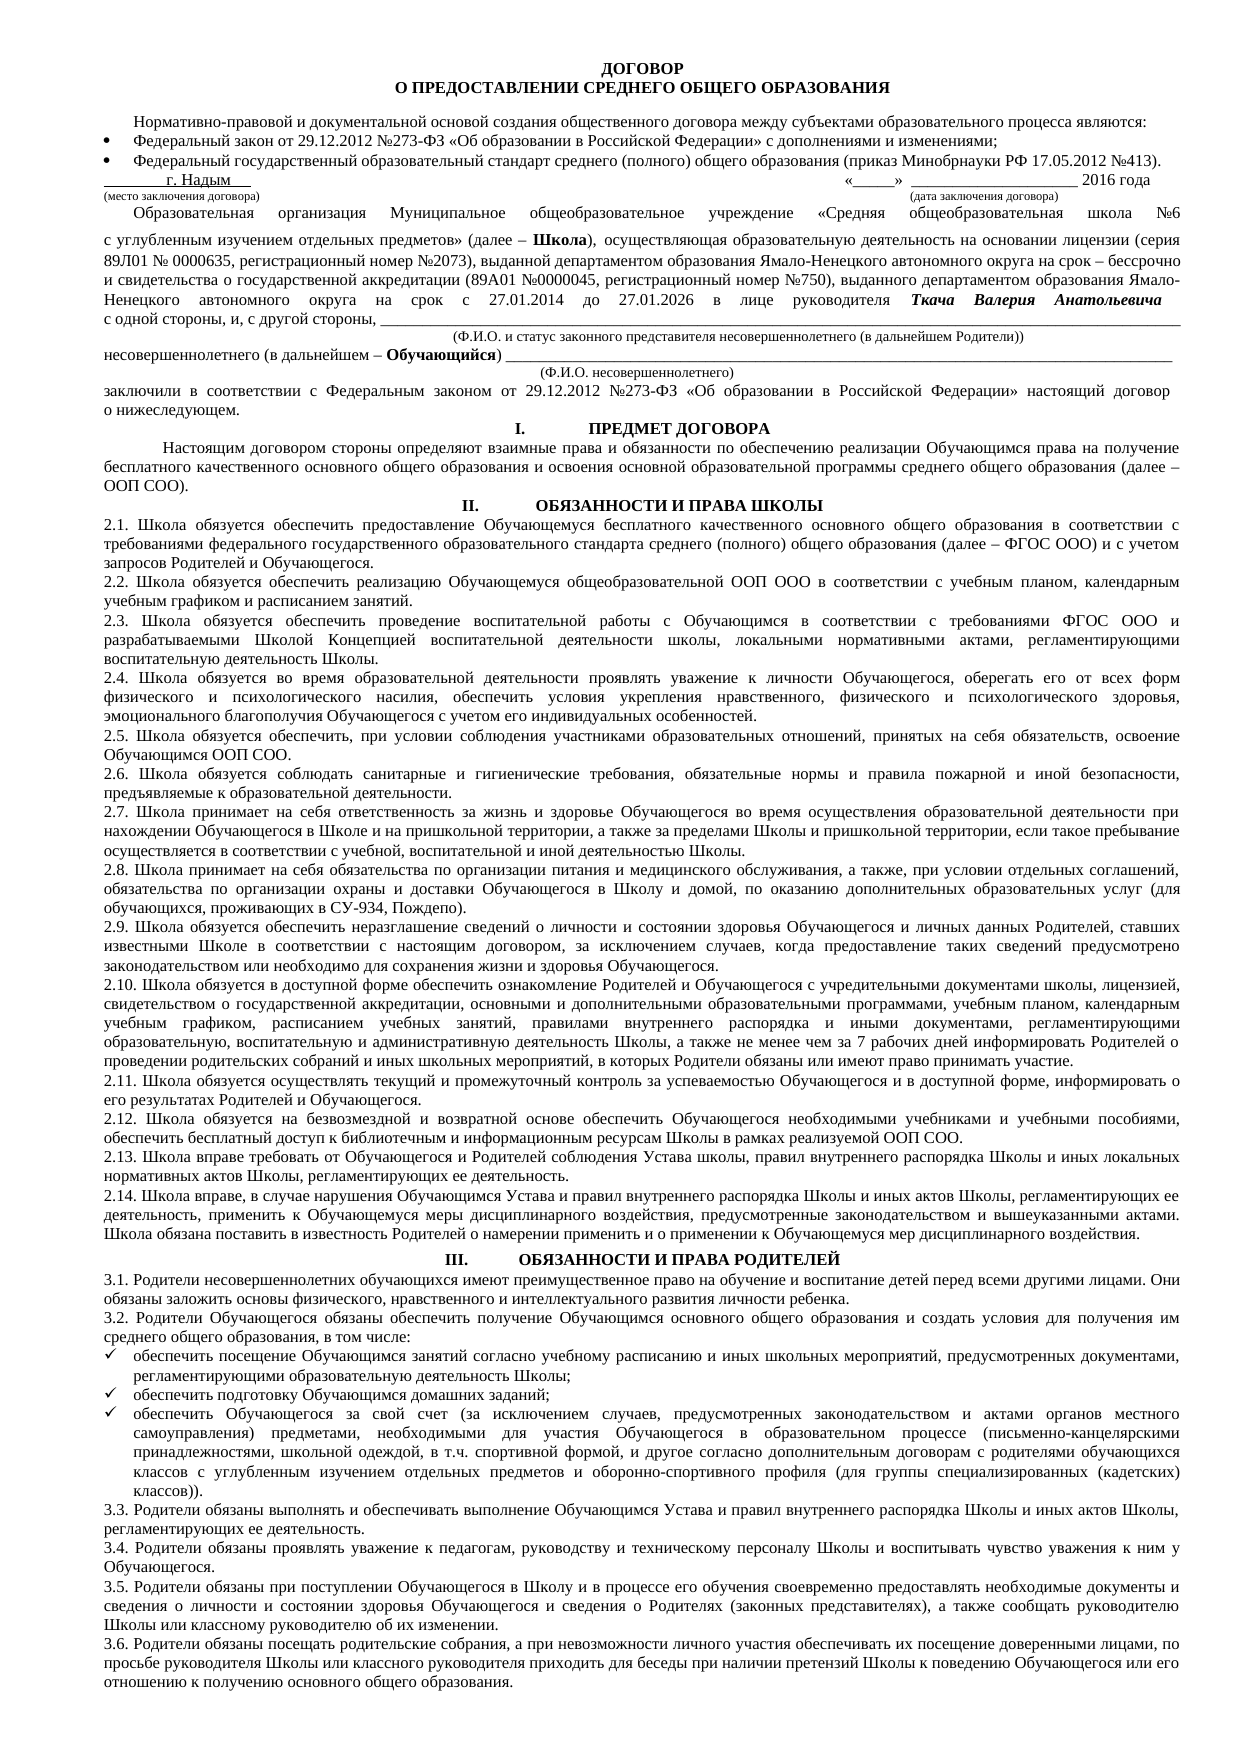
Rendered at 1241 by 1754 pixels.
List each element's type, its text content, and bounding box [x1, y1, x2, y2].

list обеспечить посещение Обучающимся занятий согласно учебному расписанию и иных школьных мероприятий, предусмотренных документами, регламентирующими образовательную деятельность Школы; [103, 1346, 1181, 1384]
list ОБЯЗАННОСТИ И ПРАВА ШКОЛЫ [103, 495, 1181, 514]
text ДОГОВОР [103, 59, 1181, 78]
text 3.2. Родители Обучающегося обязаны обеспечить получение Обучающимся основного общего образования и создать условия для получения им среднего общего образования, в том числе: [103, 1308, 1181, 1346]
text 3.5. Родители обязаны при поступлении Обучающегося в Школу и в процессе его обучения своевременно предоставлять необходимые документы и сведения о личности и состоянии здоровья Обучающегося и сведения о Родителях (законных представителях), а также сообщать руководителю Школы или классному руководителю об их изменении. [103, 1576, 1181, 1634]
text 2.9. Школа обязуется обеспечить неразглашение сведений о личности и состоянии здоровья Обучающегося и личных данных Родителей, ставших известными Школе в соответствии с настоящим договором, за исключением случаев, когда предоставление таких сведений предусмотрено законодательством или необходимо для сохранения жизни и здоровья Обучающегося. [103, 917, 1181, 974]
text Нормативно-правовой и документальной основой создания общественного договора между субъектами образовательного процесса являются: [103, 112, 1181, 131]
list обеспечить Обучающегося за свой счет (за исключением случаев, предусмотренных законодательством и актами органов местного самоуправления) предметами, необходимыми для участия Обучающегося в образовательном процессе (письменно-канцелярскими принадлежностями, школьной одеждой, в т.ч. спортивной формой, и другое согласно дополнительным договорам с родителями обучающихся классов с углубленным изучением отдельных предметов и оборонно-спортивного профиля (для группы специализированных (кадетских) классов)). [103, 1404, 1181, 1500]
text несовершеннолетнего (в дальнейшем – Обучающийся) ________________________________________________________________________________ [103, 344, 1181, 364]
text 2.5. Школа обязуется обеспечить, при условии соблюдения участниками образовательных отношений, принятых на себя обязательств, освоение Обучающимся ООП СОО. [103, 725, 1181, 764]
text 2.1. Школа обязуется обеспечить предоставление Обучающемуся бесплатного качественного основного общего образования в соответствии с требованиями федерального государственного образовательного стандарта среднего (полного) общего образования (далее – ФГОС ООО) и с учетом запросов Родителей и Обучающегося. [103, 514, 1181, 572]
list ОБЯЗАННОСТИ И ПРАВА РОДИТЕЛЕЙ [103, 1250, 1181, 1269]
text (Ф.И.О. несовершеннолетнего) [103, 364, 1181, 380]
text 2.7. Школа принимает на себя ответственность за жизнь и здоровье Обучающегося во время осуществления образовательной деятельности при нахождении Обучающегося в Школе и на пришкольной территории, а также за пределами Школы и пришкольной территории, если такое пребывание осуществляется в соответствии с учебной, воспитательной и иной деятельностью Школы. [103, 802, 1181, 859]
text 2.11. Школа обязуется осуществлять текущий и промежуточный контроль за успеваемостью Обучающегося и в доступной форме, информировать о его результатах Родителей и Обучающегося. [103, 1070, 1181, 1109]
list обеспечить подготовку Обучающимся домашних заданий; [103, 1384, 1181, 1404]
text 2.14. Школа вправе, в случае нарушения Обучающимся Устава и правил внутреннего распорядка Школы и иных актов Школы, регламентирующих ее деятельность, применить к Обучающемуся меры дисциплинарного воздействия, предусмотренные законодательством и вышеуказанными актами. Школа обязана поставить в известность Родителей о намерении применить и о применении к Обучающемуся мер дисциплинарного воздействия. [103, 1185, 1181, 1243]
text 3.4. Родители обязаны проявлять уважение к педагогам, руководству и техническому персоналу Школы и воспитывать чувство уважения к ним у Обучающегося. [103, 1538, 1181, 1576]
text 2.4. Школа обязуется во время образовательной деятельности проявлять уважение к личности Обучающегося, оберегать его от всех форм физического и психологического насилия, обеспечить условия укрепления нравственного, физического и психологического здоровья, эмоционального благополучия Обучающегося с учетом его индивидуальных особенностей. [103, 668, 1181, 725]
text 2.3. Школа обязуется обеспечить проведение воспитательной работы с Обучающимся в соответствии с требованиями ФГОС ООО и разрабатываемыми Школой Концепцией воспитательной деятельности школы, локальными нормативными актами, регламентирующими воспитательную деятельность Школы. [103, 610, 1181, 668]
text (Ф.И.О. и статус законного представителя несовершеннолетнего (в дальнейшем Родители)) [103, 328, 1181, 344]
text заключили в соответствии с Федеральным законом от 29.12.2012 №273-ФЗ «Об образовании в Российской Федерации» настоящий договор о нижеследующем. [103, 380, 1181, 419]
text 2.6. Школа обязуется соблюдать санитарные и гигиенические требования, обязательные нормы и правила пожарной и иной безопасности, предъявляемые к образовательной деятельности. [103, 764, 1181, 802]
text 2.12. Школа обязуется на безвозмездной и возвратной основе обеспечить Обучающегося необходимыми учебниками и учебными пособиями, обеспечить бесплатный доступ к библиотечным и информационным ресурсам Школы в рамках реализуемой ООП СОО. [103, 1109, 1181, 1147]
text 2.8. Школа принимает на себя обязательства по организации питания и медицинского обслуживания, а также, при условии отдельных соглашений, обязательства по организации охраны и доставки Обучающегося в Школу и домой, по оказанию дополнительных образовательных услуг (для обучающихся, проживающих в СУ-934, Пождепо). [103, 859, 1181, 917]
list Федеральный государственный образовательный стандарт среднего (полного) общего образования (приказ Минобрнауки РФ 17.05.2012 №413). [103, 150, 1181, 169]
list Федеральный закон от 29.12.2012 №273-ФЗ «Об образовании в Российской Федерации» с дополнениями и изменениями; [103, 131, 1166, 150]
text 2.10. Школа обязуется в доступной форме обеспечить ознакомление Родителей и Обучающегося с учредительными документами школы, лицензией, свидетельством о государственной аккредитации, основными и дополнительными образовательными программами, учебным планом, календарным учебным графиком, расписанием учебных занятий, правилами внутреннего распорядка и иными документами, регламентирующими образовательную, воспитательную и административную деятельность Школы, а также не менее чем за 7 рабочих дней информировать Родителей о проведении родительских собраний и иных школьных мероприятий, в которых Родители обязаны или имеют право принимать участие. [103, 974, 1181, 1070]
text 2.13. Школа вправе требовать от Обучающегося и Родителей соблюдения Устава школы, правил внутреннего распорядка Школы и иных локальных нормативных актов Школы, регламентирующих ее деятельность. [103, 1147, 1181, 1185]
text Образовательная организация Муниципальное общеобразовательное учреждение «Средняя общеобразовательная школа №6 с углубленным изучением отдельных предметов» (далее – Школа), осуществляющая образовательную деятельность на основании лицензии (серия 89Л01 № 0000635, регистрационный номер №2073), выданной департаментом образования Ямало-Ненецкого автономного округа на срок – бессрочно и свидетельства о государственной аккредитации (89А01 №0000045, регистрационный номер №750), выданного департаментом образования Ямало-Ненецкого автономного округа на срок с 27.01.2014 до 27.01.2026 в лице руководителя Ткача Валерия Анатольевича с одной стороны, и, с другой стороны, ________________________________________________________________________________________________ [103, 203, 1181, 328]
text 3.3. Родители обязаны выполнять и обеспечивать выполнение Обучающимся Устава и правил внутреннего распорядка Школы и иных актов Школы, регламентирующих ее деятельность. [103, 1500, 1181, 1538]
text 3.1. Родители несовершеннолетних обучающихся имеют преимущественное право на обучение и воспитание детей перед всеми другими лицами. Они обязаны заложить основы физического, нравственного и интеллектуального развития личности ребенка. [103, 1269, 1181, 1308]
text Настоящим договором стороны определяют взаимные права и обязанности по обеспечению реализации Обучающимся права на получение бесплатного качественного основного общего образования и освоения основной образовательной программы среднего общего образования (далее – ООП СОО). [103, 438, 1181, 495]
list ПРЕДМЕТ ДОГОВОРА [103, 419, 1181, 438]
text 2.2. Школа обязуется обеспечить реализацию Обучающемуся общеобразовательной ООП ООО в соответствии с учебным планом, календарным учебным графиком и расписанием занятий. [103, 572, 1181, 610]
text О ПРЕДОСТАВЛЕНИИ СРЕДНЕГО ОБЩЕГО ОБРАЗОВАНИЯ [103, 78, 1181, 97]
text 3.6. Родители обязаны посещать родительские собрания, а при невозможности личного участия обеспечивать их посещение доверенными лицами, по просьбе руководителя Школы или классного руководителя приходить для беседы при наличии претензий Школы к поведению Обучающегося или его отношению к получению основного общего образования. [103, 1634, 1181, 1691]
text (место заключения договора) (дата заключения договора) [103, 189, 1181, 203]
text г. Надым «_____» ____________________ 2016 года [103, 169, 1181, 189]
